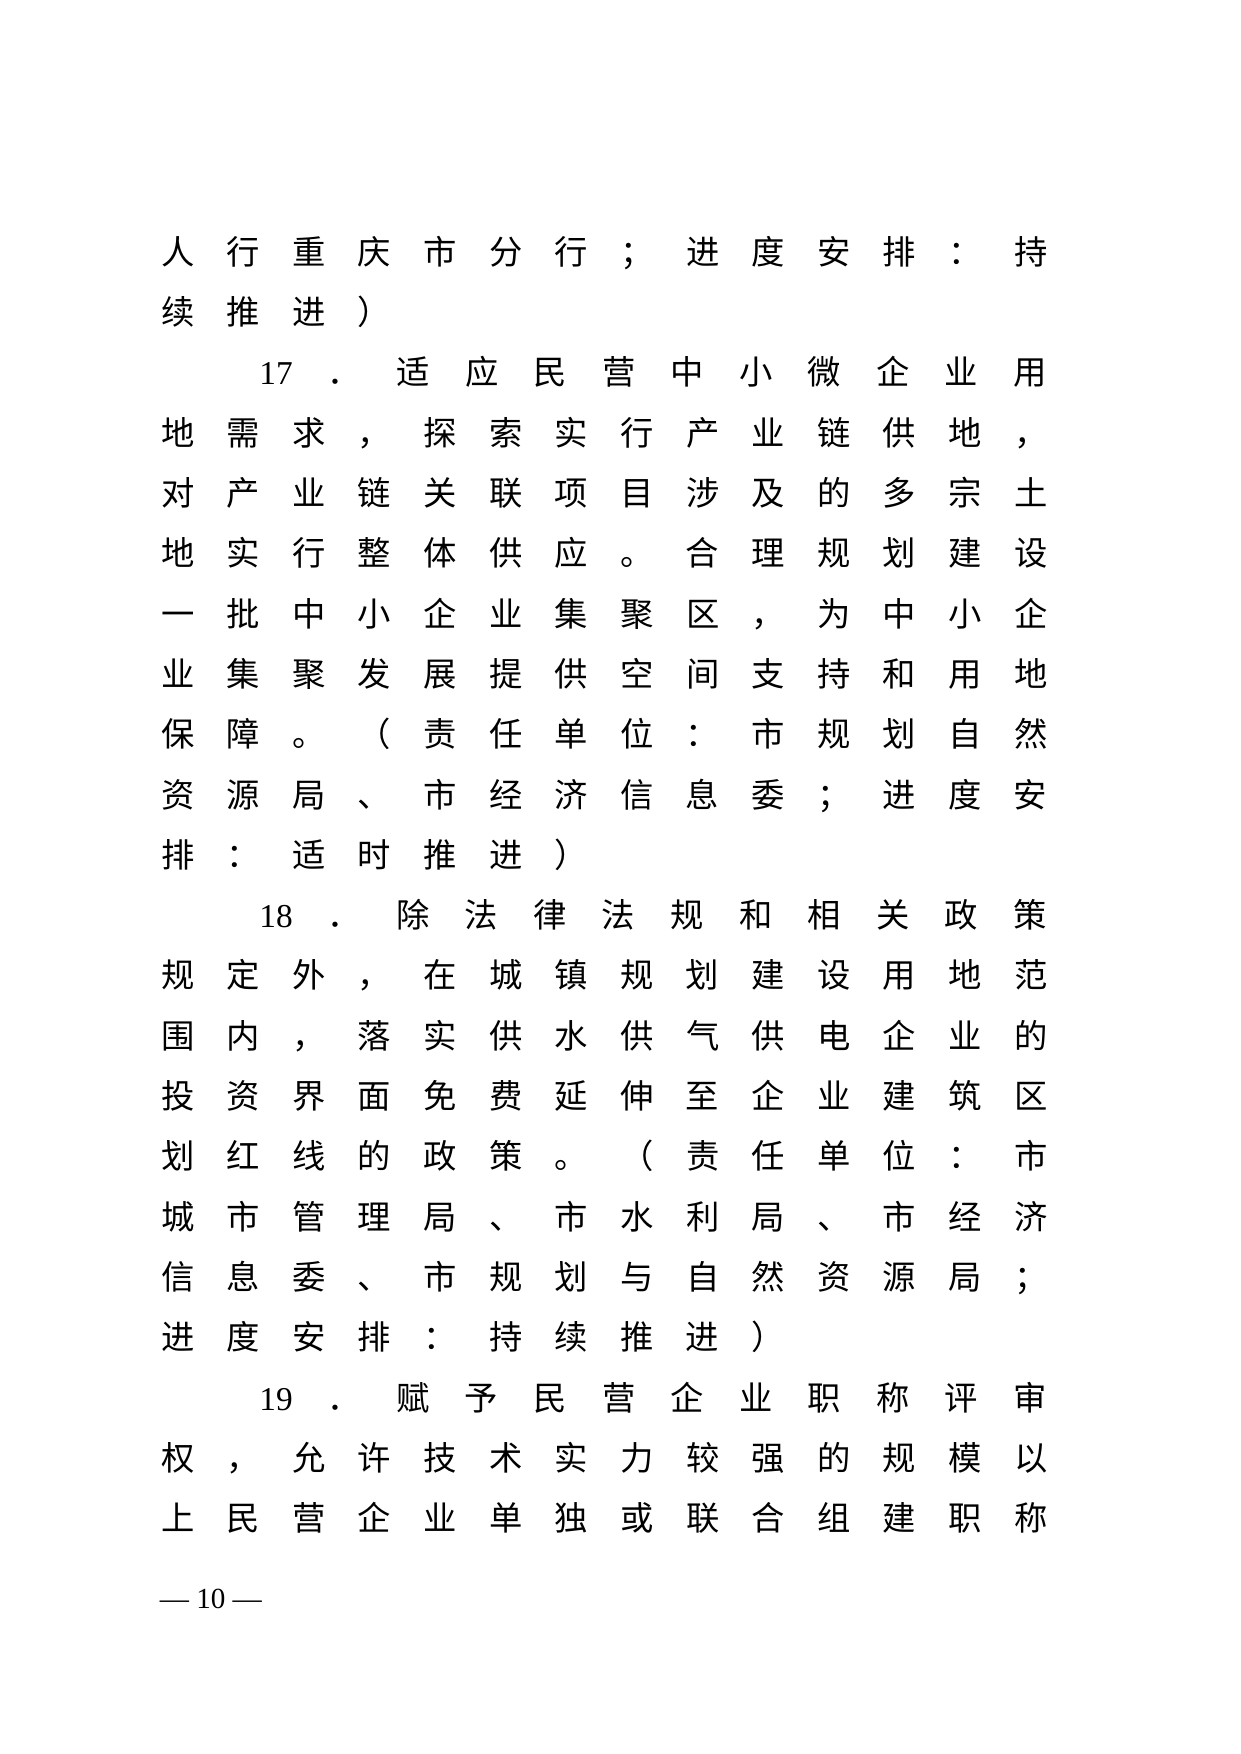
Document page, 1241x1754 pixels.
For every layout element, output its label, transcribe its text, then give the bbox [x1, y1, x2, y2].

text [161, 1365, 1079, 1546]
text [161, 219, 1079, 340]
text 17．适应民营中小微企业用地需求，探索实行产业链供地，对产业链关联项目涉及的多宗土地实行整体供应。合理规划建设一批中小企业集聚区，为中小企业集聚发展提供空间支持和用地保障。（责任单位：市规划自然资源局、市经济信息委；进度安排：适时推进） [161, 340, 1079, 883]
text 18．除法律法规和相关政策规定外，在城镇规划建设用地范围内，落实供水供气供电企业的投资界面免费延伸至企业建筑区划红线的政策。（责任单位：市城市管理局、市水利局、市经济信息委、市规划与自然资源局；进度安排：持续推进） [161, 883, 1079, 1365]
